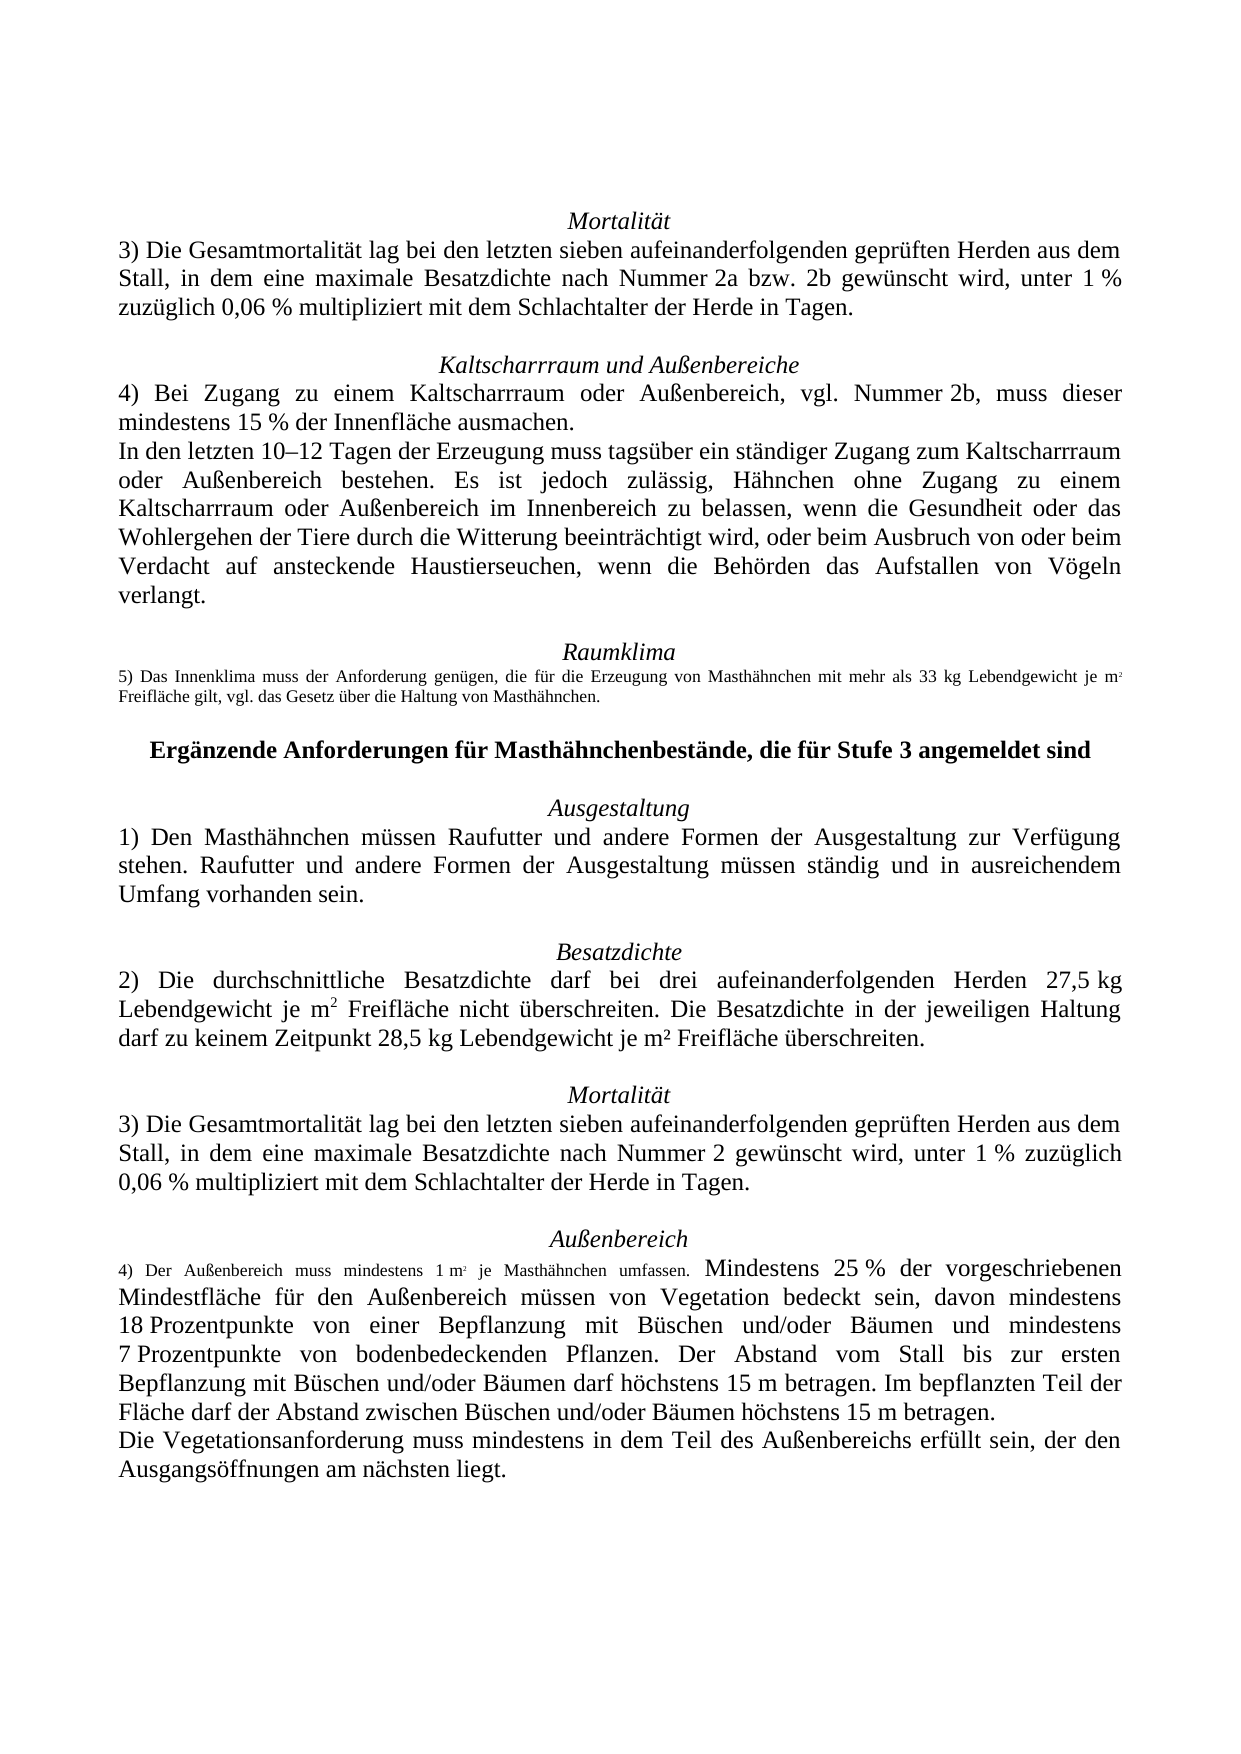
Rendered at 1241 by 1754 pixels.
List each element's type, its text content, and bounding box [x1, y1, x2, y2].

text Kaltscharrraum und Außenbereiche [118, 350, 1122, 378]
text 4) Der Außenbereich muss mindestens 1 m2 je Masthähnchen umfassen. Mindestens 25 % der vorgeschriebenen Mindestfläche für den Außenbereich müssen von Vegetation bedeckt sein, davon mindestens 18 Prozentpunkte von einer Bepflanzung mit Büschen und/oder Bäumen und mindestens 7 Prozentpunkte von bodenbedeckenden Pflanzen. Der Abstand vom Stall bis zur ersten Bepflanzung mit Büschen und/oder Bäumen darf höchstens 15 m betragen. Im bepflanzten Teil der Fläche darf der Abstand zwischen Büschen und/oder Bäumen höchstens 15 m betragen. [118, 1253, 1122, 1425]
text 4) Bei Zugang zu einem Kaltscharrraum oder Außenbereich, vgl. Nummer 2b, muss dieser mindestens 15 % der Innenfläche ausmachen. [118, 378, 1122, 436]
text Ergänzende Anforderungen für Masthähnchenbestände, die für Stufe 3 angemeldet sind [118, 735, 1122, 764]
text Außenbereich [118, 1224, 1122, 1253]
text Ausgestaltung [118, 793, 1122, 822]
text 1) Den Masthähnchen müssen Raufutter und andere Formen der Ausgestaltung zur Verfügung stehen. Raufutter und andere Formen der Ausgestaltung müssen ständig und in ausreichendem Umfang vorhanden sein. [118, 822, 1122, 908]
text Mortalität [118, 1080, 1122, 1109]
text Die Vegetationsanforderung muss mindestens in dem Teil des Außenbereichs erfüllt sein, der den Ausgangsöffnungen am nächsten liegt. [118, 1425, 1122, 1483]
text 5) Das Innenklima muss der Anforderung genügen, die für die Erzeugung von Masthähnchen mit mehr als 33 kg Lebendgewicht je m2 Freifläche gilt, vgl. das Gesetz über die Haltung von Masthähnchen. [118, 666, 1122, 707]
text Raumklima [118, 637, 1122, 666]
text Besatzdichte [118, 937, 1122, 965]
text 3) Die Gesamtmortalität lag bei den letzten sieben aufeinanderfolgenden geprüften Herden aus dem Stall, in dem eine maximale Besatzdichte nach Nummer 2 gewünscht wird, unter 1 % zuzüglich 0,06 % multipliziert mit dem Schlachtalter der Herde in Tagen. [118, 1109, 1122, 1195]
text 3) Die Gesamtmortalität lag bei den letzten sieben aufeinanderfolgenden geprüften Herden aus dem Stall, in dem eine maximale Besatzdichte nach Nummer 2a bzw. 2b gewünscht wird, unter 1 % zuzüglich 0,06 % multipliziert mit dem Schlachtalter der Herde in Tagen. [118, 235, 1122, 321]
text In den letzten 10–12 Tagen der Erzeugung muss tagsüber ein ständiger Zugang zum Kaltscharrraum oder Außenbereich bestehen. Es ist jedoch zulässig, Hähnchen ohne Zugang zu einem Kaltscharrraum oder Außenbereich im Innenbereich zu belassen, wenn die Gesundheit oder das Wohlergehen der Tiere durch die Witterung beeinträchtigt wird, oder beim Ausbruch von oder beim Verdacht auf ansteckende Haustierseuchen, wenn die Behörden das Aufstallen von Vögeln verlangt. [118, 436, 1122, 608]
text Mortalität [118, 206, 1122, 235]
text 2) Die durchschnittliche Besatzdichte darf bei drei aufeinanderfolgenden Herden 27,5 kg Lebendgewicht je m2 Freifläche nicht überschreiten. Die Besatzdichte in der jeweiligen Haltung darf zu keinem Zeitpunkt 28,5 kg Lebendgewicht je m² Freifläche überschreiten. [118, 965, 1122, 1052]
